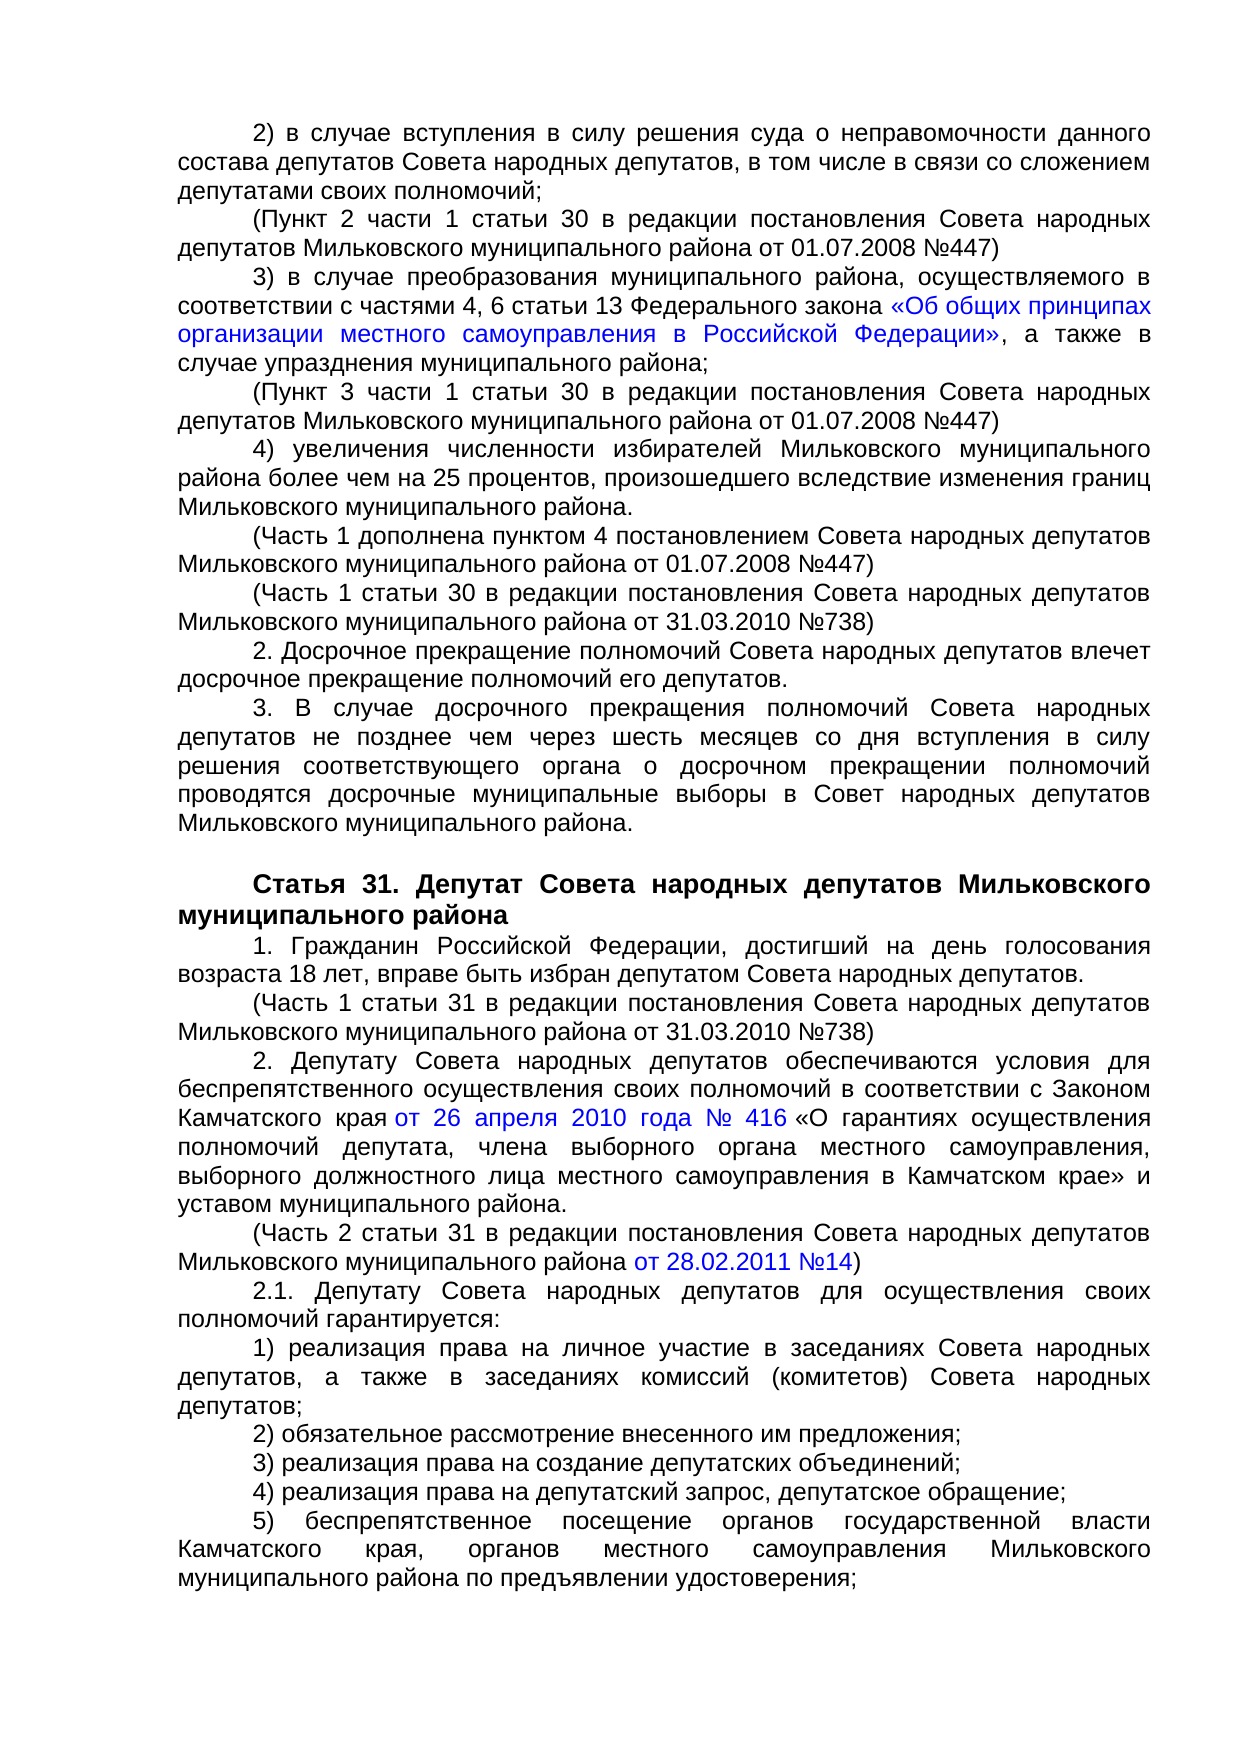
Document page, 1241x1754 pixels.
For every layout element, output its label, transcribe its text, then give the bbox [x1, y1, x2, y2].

text 2. Депутату Совета народных депутатов обеспечиваются условия для беспрепятственного осуществления своих полномочий в соответствии с Законом Камчатского края от 26 апреля 2010 года № 416 «О гарантиях осуществления полномочий депутата, члена выборного органа местного самоуправления, выборного должностного лица местного самоуправления в Камчатском крае» и уставом муниципального района. [177, 1046, 1152, 1218]
text 2) в случае вступления в силу решения суда о неправомочности данного состава депутатов Совета народных депутатов, в том числе в связи со сложением депутатами своих полномочий; [177, 118, 1152, 204]
text (Часть 1 статьи 31 в редакции постановления Совета народных депутатов Мильковского муниципального района от 31.03.2010 №738) [177, 988, 1152, 1046]
text 4) реализация права на депутатский запрос, депутатское обращение; [177, 1477, 1152, 1506]
text 3) реализация права на создание депутатских объединений; [177, 1448, 1152, 1477]
text 1) реализация права на личное участие в заседаниях Совета народных депутатов, а также в заседаниях комиссий (комитетов) Совета народных депутатов; [177, 1333, 1152, 1419]
text Статья 31. Депутат Совета народных депутатов Мильковского муниципального района [177, 868, 1152, 931]
text 3) в случае преобразования муниципального района, осуществляемого в соответствии с частями 4, 6 статьи 13 Федерального закона «Об общих принципах организации местного самоуправления в Российской Федерации», а также в случае упразднения муниципального района; [177, 262, 1152, 377]
text 3. В случае досрочного прекращения полномочий Совета народных депутатов не позднее чем через шесть месяцев со дня вступления в силу решения соответствующего органа о досрочном прекращении полномочий проводятся досрочные муниципальные выборы в Совет народных депутатов Мильковского муниципального района. [177, 693, 1152, 837]
text (Часть 1 статьи 30 в редакции постановления Совета народных депутатов Мильковского муниципального района от 31.03.2010 №738) [177, 578, 1152, 636]
text (Пункт 3 части 1 статьи 30 в редакции постановления Совета народных депутатов Мильковского муниципального района от 01.07.2008 №447) [177, 377, 1152, 434]
text 2.1. Депутату Совета народных депутатов для осуществления своих полномочий гарантируется: [177, 1276, 1152, 1333]
text 4) увеличения численности избирателей Мильковского муниципального района более чем на 25 процентов, произошедшего вследствие изменения границ Мильковского муниципального района. [177, 434, 1152, 521]
text (Часть 1 дополнена пунктом 4 постановлением Совета народных депутатов Мильковского муниципального района от 01.07.2008 №447) [177, 521, 1152, 578]
text 1. Гражданин Российской Федерации, достигший на день голосования возраста 18 лет, вправе быть избран депутатом Совета народных депутатов. [177, 931, 1152, 988]
text 2. Досрочное прекращение полномочий Совета народных депутатов влечет досрочное прекращение полномочий его депутатов. [177, 636, 1152, 693]
text (Часть 2 статьи 31 в редакции постановления Совета народных депутатов Мильковского муниципального района от 28.02.2011 №14) [177, 1218, 1152, 1276]
text 2) обязательное рассмотрение внесенного им предложения; [177, 1419, 1152, 1448]
text (Пункт 2 части 1 статьи 30 в редакции постановления Совета народных депутатов Мильковского муниципального района от 01.07.2008 №447) [177, 204, 1152, 262]
text 5) беспрепятственное посещение органов государственной власти Камчатского края, органов местного самоуправления Мильковского муниципального района по предъявлении удостоверения; [177, 1506, 1152, 1592]
